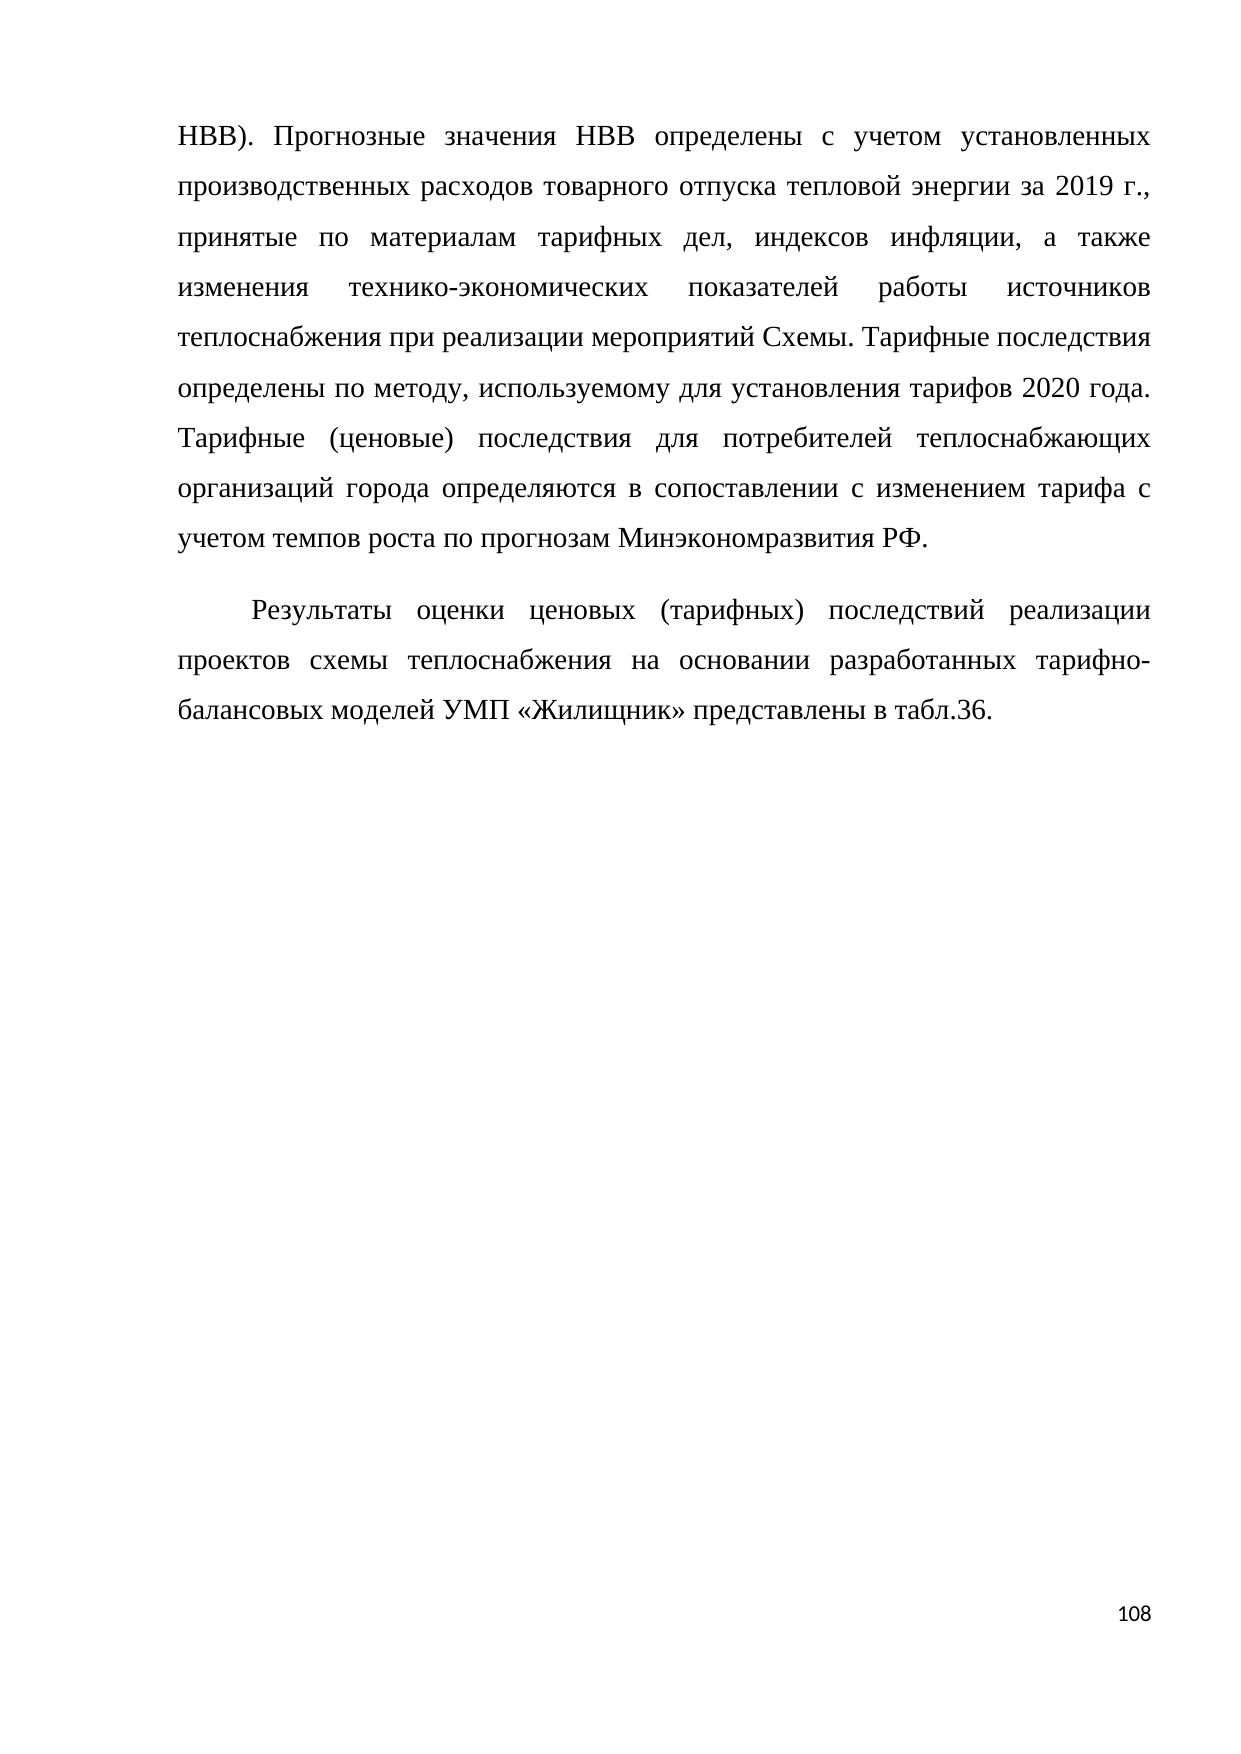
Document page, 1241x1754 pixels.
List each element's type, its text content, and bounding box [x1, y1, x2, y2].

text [177, 118, 1152, 554]
text Результаты оценки ценовых (тарифных) последствий реализации проектов схемы теплоснабжения на основании разработанных тарифно-балансовых моделей УМП «Жилищник» представлены в табл.36. [177, 592, 1152, 726]
